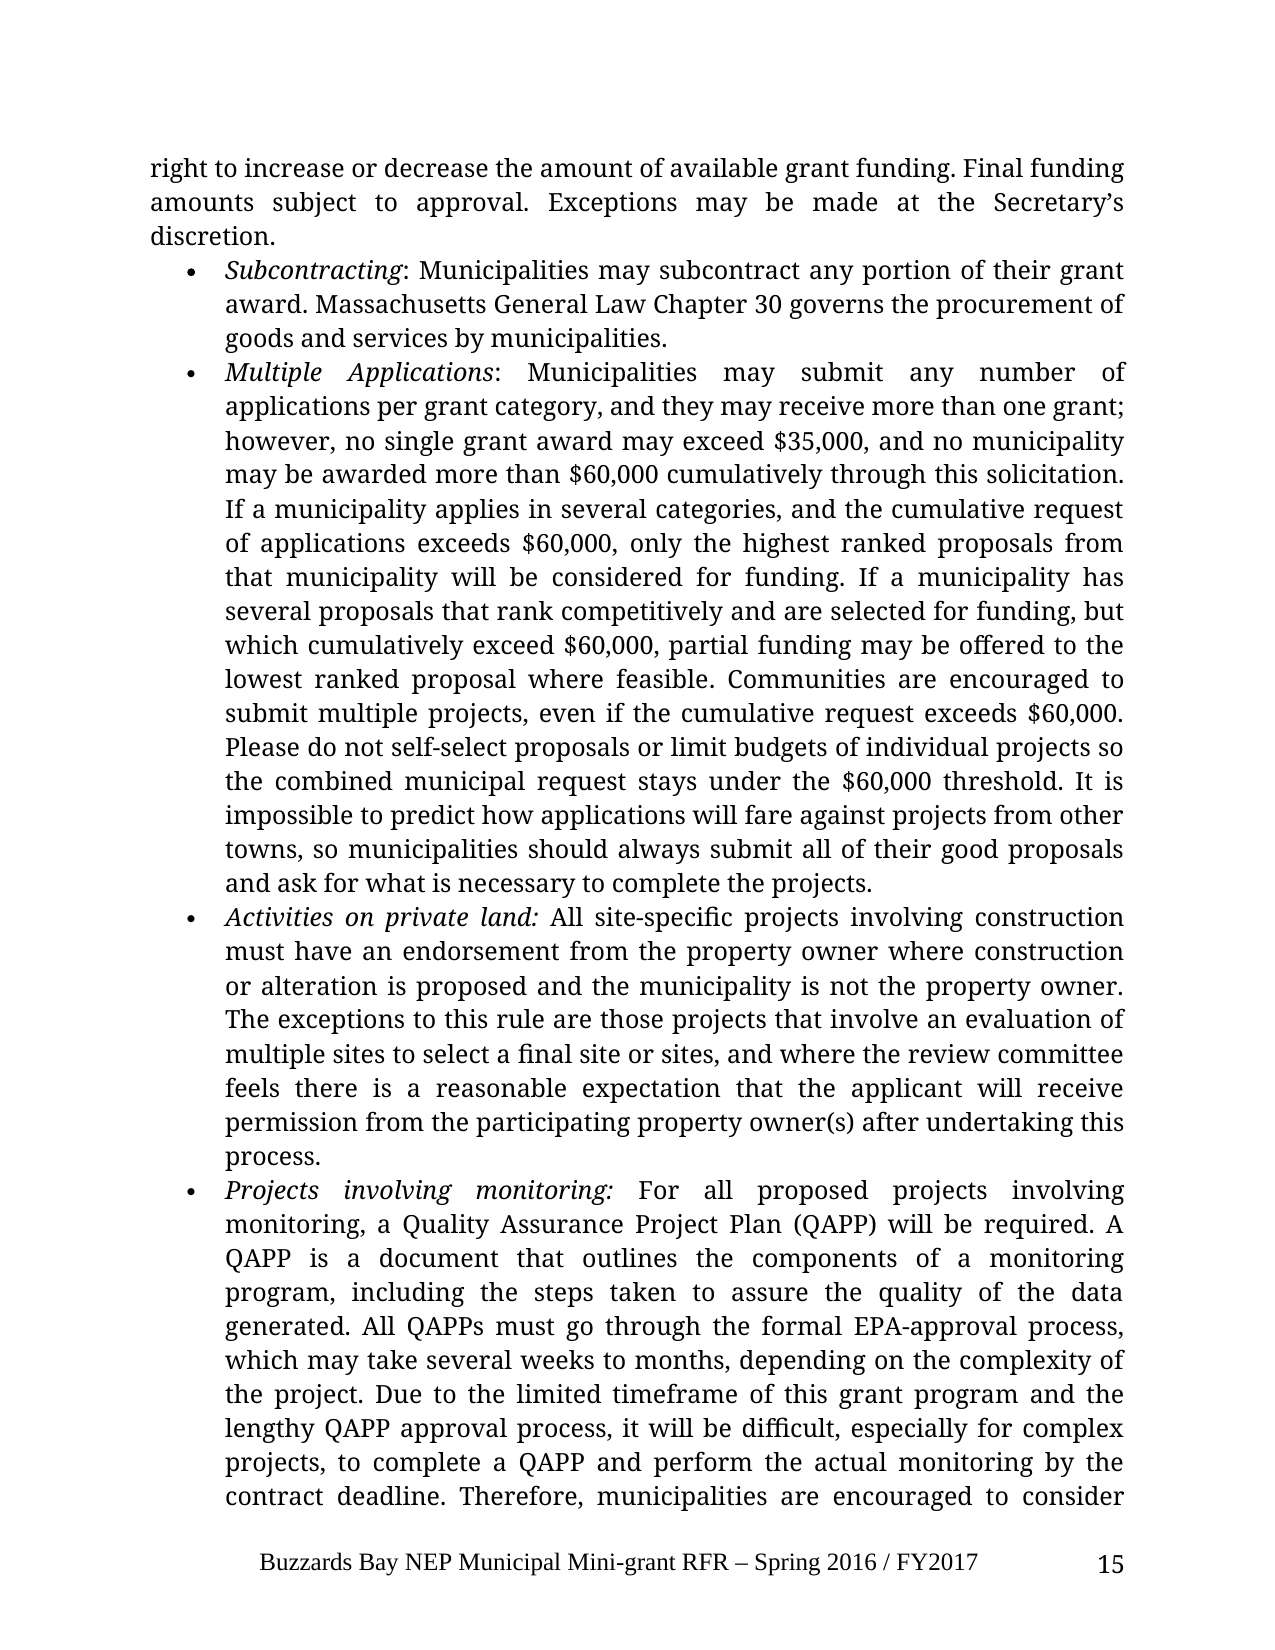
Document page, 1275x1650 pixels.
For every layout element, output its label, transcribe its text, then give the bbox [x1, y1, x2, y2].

list Multiple Applications: Municipalities may submit any number of applications per grant category, and they may receive more than one grant; however, no single grant award may exceed $35,000, and no municipality may be awarded more than $60,000 cumulatively through this solicitation. If a municipality applies in several categories, and the cumulative request of applications exceeds $60,000, only the highest ranked proposals from that municipality will be considered for funding. If a municipality has several proposals that rank competitively and are selected for funding, but which cumulatively exceed $60,000, partial funding may be offered to the lowest ranked proposal where feasible. Communities are encouraged to submit multiple projects, even if the cumulative request exceeds $60,000. Please do not self-select proposals or limit budgets of individual projects so the combined municipal request stays under the $60,000 threshold. It is impossible to predict how applications will fare against projects from other towns, so municipalities should always submit all of their good proposals and ask for what is necessary to complete the projects. [187, 355, 1125, 900]
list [187, 1172, 1125, 1513]
list Subcontracting: Municipalities may subcontract any portion of their grant award. Massachusetts General Law Chapter 30 governs the procurement of goods and services by municipalities. [187, 253, 1125, 355]
list Activities on private land: All site-specific projects involving construction must have an endorsement from the property owner where construction or alteration is proposed and the municipality is not the property owner. The exceptions to this rule are those projects that involve an evaluation of multiple sites to select a final site or sites, and where the review committee feels there is a reasonable expectation that the applicant will receive permission from the participating property owner(s) after undertaking this process. [187, 900, 1125, 1172]
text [150, 151, 1125, 253]
